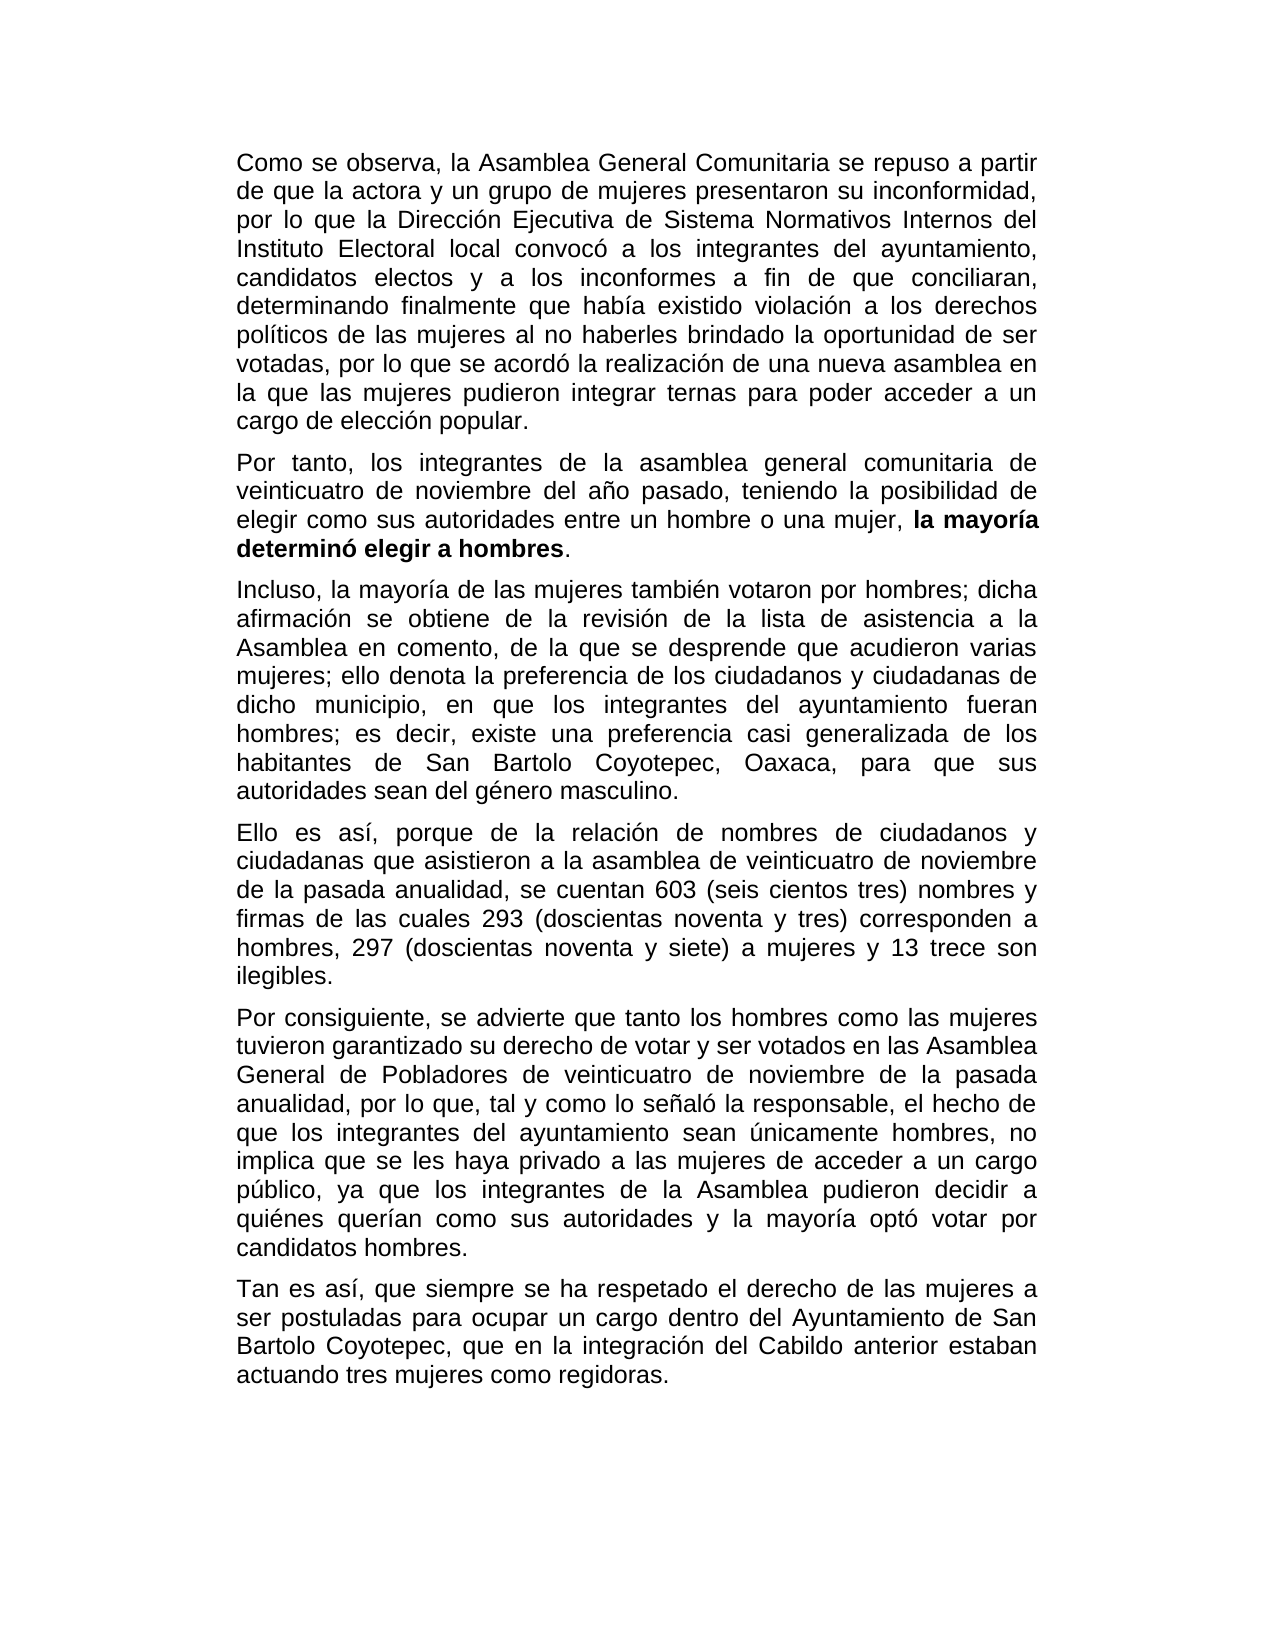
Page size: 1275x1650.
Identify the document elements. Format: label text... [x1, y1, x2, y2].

text Como se observa, la Asamblea General Comunitaria se repuso a partir de que la actora y un grupo de mujeres presentaron su inconformidad, por lo que la Dirección Ejecutiva de Sistema Normativos Internos del Instituto Electoral local convocó a los integrantes del ayuntamiento, candidatos electos y a los inconformes a fin de que conciliaran, determinando finalmente que había existido violación a los derechos políticos de las mujeres al no haberles brindado la oportunidad de ser votadas, por lo que se acordó la realización de una nueva asamblea en la que las mujeres pudieron integrar ternas para poder acceder a un cargo de elección popular. [236, 148, 1039, 435]
text Tan es así, que siempre se ha respetado el derecho de las mujeres a ser postuladas para ocupar un cargo dentro del Ayuntamiento de San Bartolo Coyotepec, que en la integración del Cabildo anterior estaban actuando tres mujeres como regidoras. [236, 1274, 1039, 1389]
text Ello es así, porque de la relación de nombres de ciudadanos y ciudadanas que asistieron a la asamblea de veinticuatro de noviembre de la pasada anualidad, se cuentan 603 (seis cientos tres) nombres y firmas de las cuales 293 (doscientas noventa y tres) corresponden a hombres, 297 (doscientas noventa y siete) a mujeres y 13 trece son ilegibles. [236, 818, 1039, 990]
text Incluso, la mayoría de las mujeres también votaron por hombres; dicha afirmación se obtiene de la revisión de la lista de asistencia a la Asamblea en comento, de la que se desprende que acudieron varias mujeres; ello denota la preferencia de los ciudadanos y ciudadanas de dicho municipio, en que los integrantes del ayuntamiento fueran hombres; es decir, existe una preferencia casi generalizada de los habitantes de San Bartolo Coyotepec, Oaxaca, para que sus autoridades sean del género masculino. [236, 575, 1039, 805]
text Por tanto, los integrantes de la asamblea general comunitaria de veinticuatro de noviembre del año pasado, teniendo la posibilidad de elegir como sus autoridades entre un hombre o una mujer, la mayoría determinó elegir a hombres. [236, 448, 1039, 563]
text Por consiguiente, se advierte que tanto los hombres como las mujeres tuvieron garantizado su derecho de votar y ser votados en las Asamblea General de Pobladores de veinticuatro de noviembre de la pasada anualidad, por lo que, tal y como lo señaló la responsable, el hecho de que los integrantes del ayuntamiento sean únicamente hombres, no implica que se les haya privado a las mujeres de acceder a un cargo público, ya que los integrantes de la Asamblea pudieron decidir a quiénes querían como sus autoridades y la mayoría optó votar por candidatos hombres. [236, 1003, 1039, 1261]
